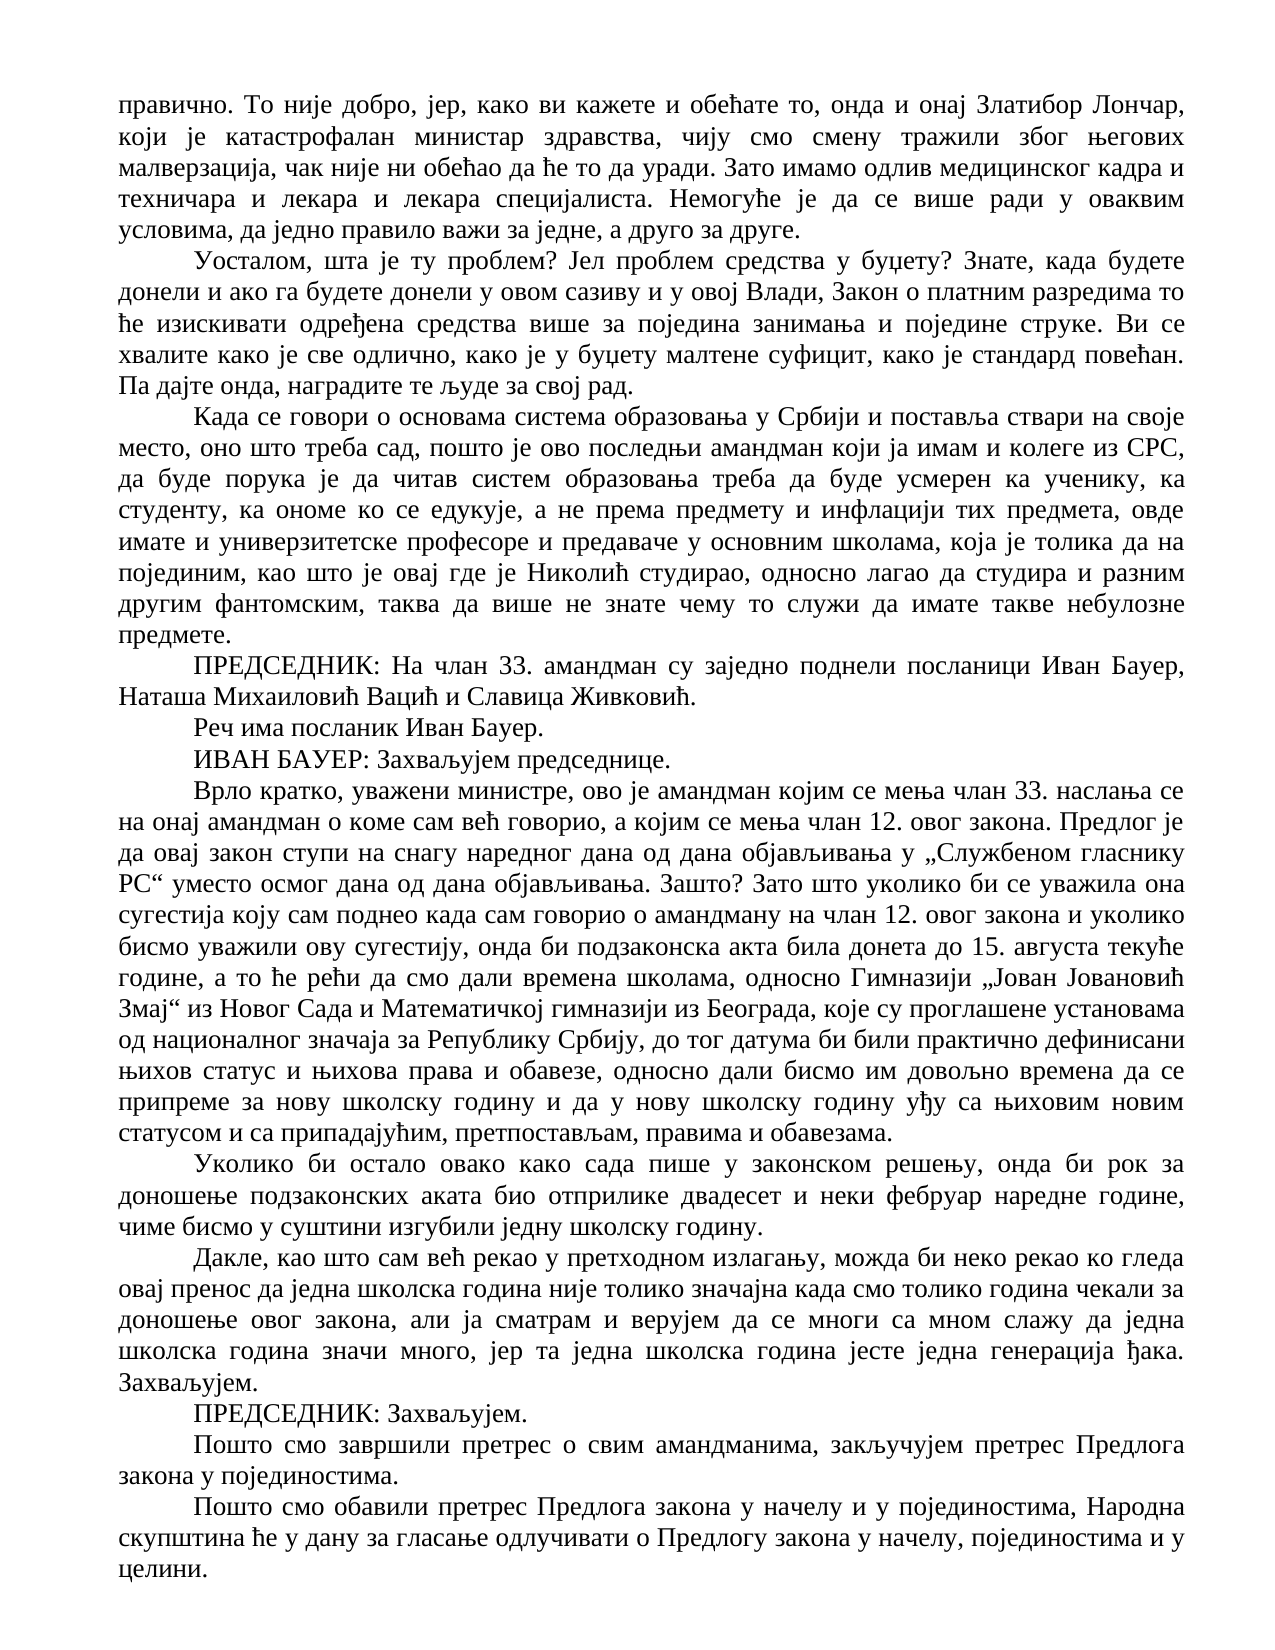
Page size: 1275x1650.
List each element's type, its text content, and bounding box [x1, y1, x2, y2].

text Врло кратко, уважени министре, ово је амандман којим се мења члан 33. наслања се на онај амандман о коме сам већ говорио, а којим се мења члан 12. овог закона. Предлог је да овај закон ступи на снагу наредног дана од дана објављивања у „Службеном гласнику РС“ уместо осмог дана од дана објављивања. Зашто? Зато што уколико би се уважила она сугестија коју сам поднео када сам говорио о амандману на члан 12. овог закона и уколико бисмо уважили ову сугестију, онда би подзаконска акта била донета до 15. августа текуће године, а то ће рећи да смо дали времена школама, односно Гимназији „Јован Јовановић Змај“ из Новог Сада и Математичкој гимназији из Београда, које су проглашене установама од националног значаја за Републику Србију, до тог датума би били практично дефинисани њихов статус и њихова права и обавезе, односно дали бисмо им довољно времена да се припреме за нову школску годину и да у нову школску годину уђу са њиховим новим статусом и са припадајућим, претпостављам, правима и обавезама. [118, 774, 1186, 1148]
text Уосталом, шта је ту проблем? Јел проблем средства у буџету? Знате, када будете донели и ако га будете донели у овом сазиву и у овој Влади, Закон о платним разредима то ће изискивати одређена средства више за поједина занимања и поједине струке. Ви се хвалите како је све одлично, како је у буџету малтене суфицит, како је стандард повећан. Па дајте онда, наградите те људе за свој рад. [118, 244, 1186, 400]
text ПРЕДСЕДНИК: На члан 33. амандман су заједно поднели посланици Иван Бауер, Наташа Михаиловић Вацић и Славица Живковић. [118, 649, 1186, 712]
text Дакле, као што сам већ рекао у претходном излагању, можда би неко рекао ко гледа овај пренос да једна школска година није толико значајна када смо толико година чекали за доношење овог закона, али ја сматрам и верујем да се многи са мном слажу да једна школска година значи много, јер та једна школска година јесте једна генерација ђака. Захваљујем. [118, 1241, 1186, 1397]
text Уколико би остало овако како сада пише у законском решењу, онда би рок за доношење подзаконских аката био отприлике двадесет и неки фебруар наредне године, чиме бисмо у суштини изгубили једну школску годину. [118, 1148, 1186, 1241]
text ПРЕДСЕДНИК: Захваљујем. [118, 1397, 1186, 1428]
text ИВАН БАУЕР: Захваљујем председнице. [118, 743, 1186, 774]
text Реч има посланик Иван Бауер. [118, 712, 1186, 743]
text Пошто смо завршили претрес о свим амандманима, закључујем претрес Предлога закона у појединостима. [118, 1428, 1186, 1490]
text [118, 89, 1186, 244]
text Пошто смо обавили претрес Предлога закона у начелу и у појединостима, Народна скупштина ће у дану за гласање одлучивати о Предлогу закона у начелу, појединостима и у целини. [118, 1490, 1186, 1584]
text Када се говори о основама система образовања у Србији и поставља ствари на своје место, оно што треба сад, пошто је ово последњи амандман који ја имам и колеге из СРС, да буде порука је да читав систем образовања треба да буде усмерен ка ученику, ка студенту, ка ономе ко се едукује, а не према предмету и инфлацији тих предмета, овде имате и универзитетске професоре и предаваче у основним школама, која је толика да на појединим, као што је овај где је Николић студирао, односно лагао да студира и разним другим фантомским, таква да више не знате чему то служи да имате такве небулозне предмете. [118, 400, 1186, 649]
